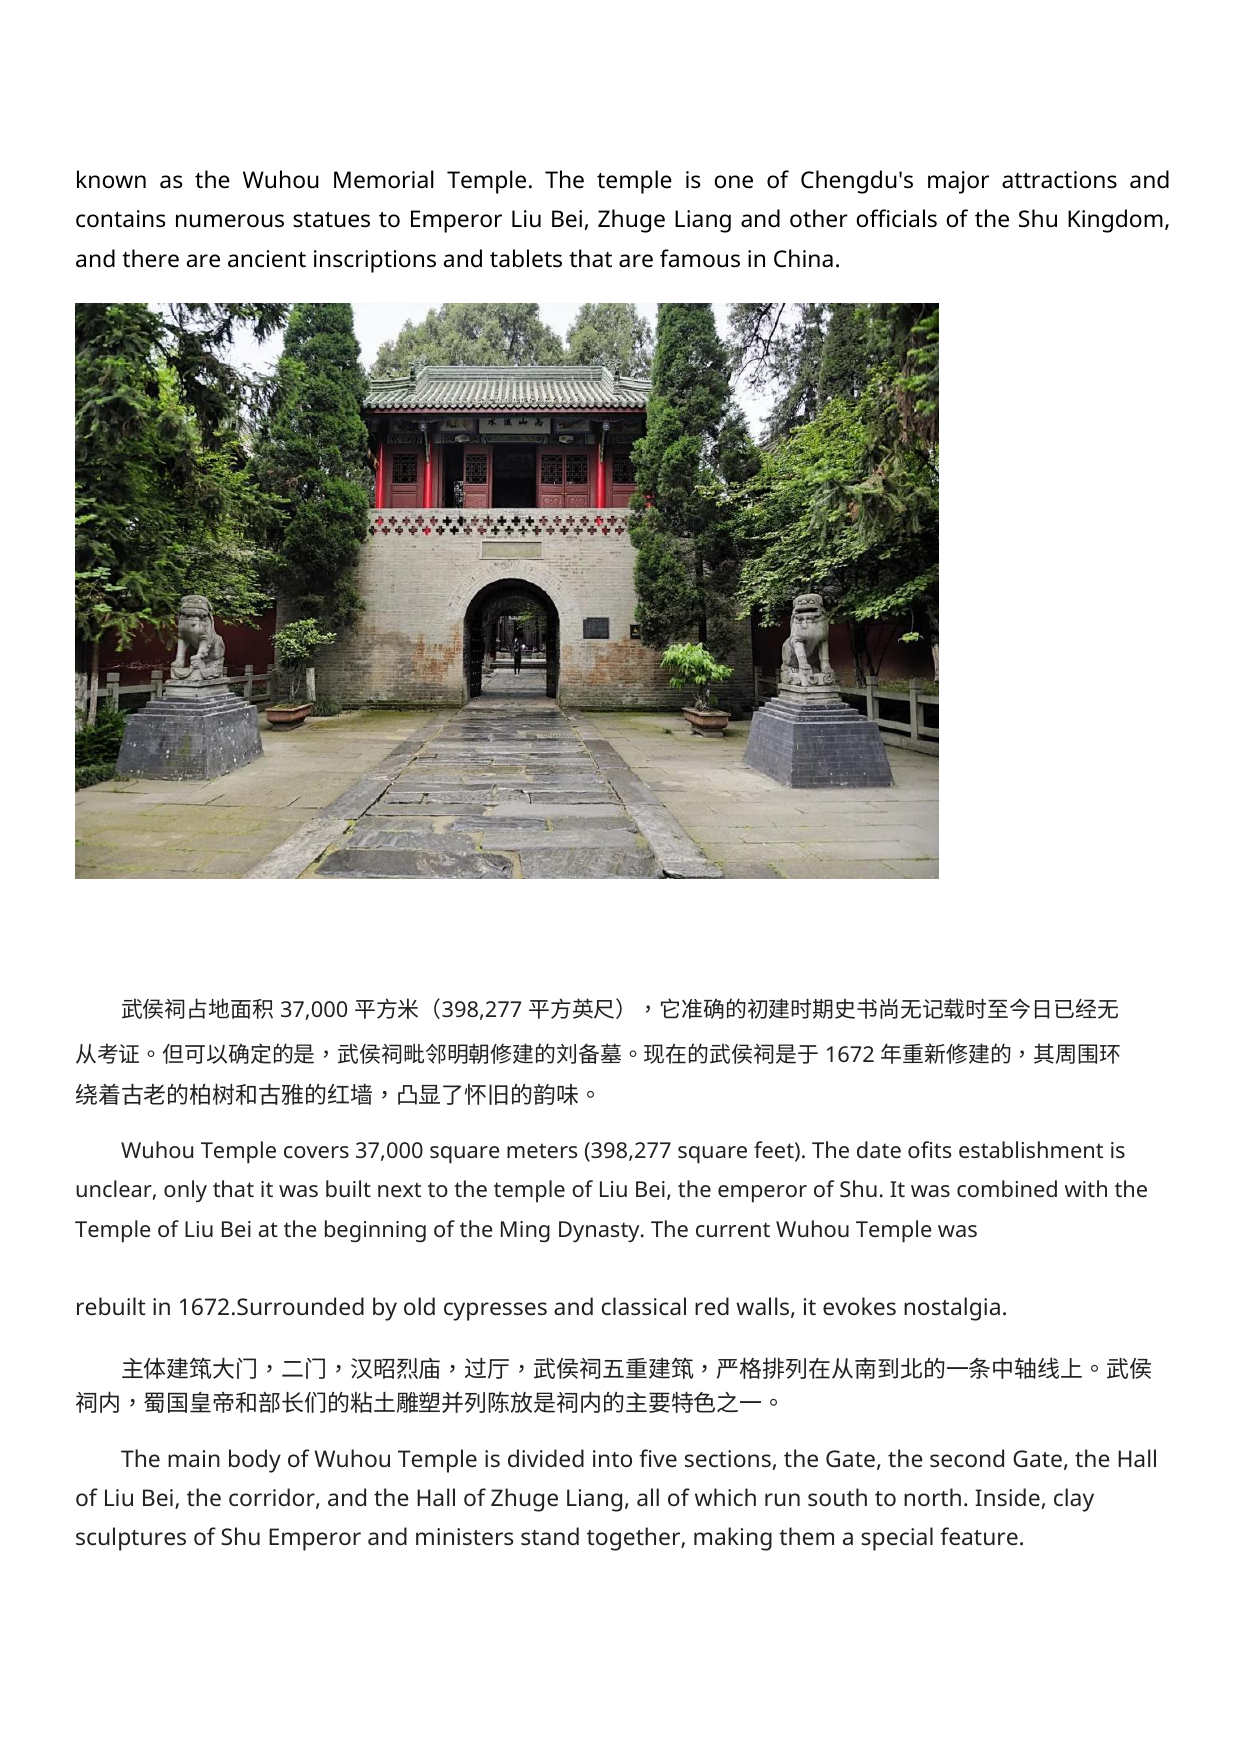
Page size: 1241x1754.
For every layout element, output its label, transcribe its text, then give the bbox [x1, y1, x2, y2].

text 从考证。但可以确定的是，武侯祠毗邻明朝修建的刘备墓。现在的武侯祠是于 1672 年重新修建的，其周围环 [75, 1039, 1171, 1068]
picture [75, 303, 939, 879]
text rebuilt in 1672.Surrounded by old cypresses and classical red walls, it evokes nostalgia. [75, 1292, 1171, 1322]
text 主体建筑大门，二门，汉昭烈庙，过厅，武侯祠五重建筑，严格排列在从南到北的一条中轴线上。武侯祠内，蜀国皇帝和部长们的粘土雕塑并列陈放是祠内的主要特色之一。 [75, 1351, 1165, 1418]
text The main body of Wuhou Temple is divided into five sections, the Gate, the second Gate, the Hall of Liu Bei, the corridor, and the Hall of Zhuge Liang, all of which run south to north. Inside, clay sculptures of Shu Emperor and ministers stand together, making them a special feature. [75, 1436, 1165, 1553]
text Wuhou Temple covers 37,000 square meters (398,277 square feet). The date ofits establishment is unclear, only that it was built next to the temple of Liu Bei, the emperor of Shu. It was combined with the Temple of Liu Bei at the beginning of the Ming Dynasty. The current Wuhou Temple was [75, 1127, 1165, 1245]
text known as the Wuhou Memorial Temple. The temple is one of Chengdu's major attractions and contains numerous statues to Emperor Liu Bei, Zhuge Liang and other officials of the Shu Kingdom, and there are ancient inscriptions and tablets that are famous in China. [75, 157, 1171, 275]
text 绕着古老的柏树和古雅的红墙，凸显了怀旧的韵味。 [75, 1083, 1171, 1109]
text 武侯祠占地面积 37,000 平方米（398,277 平方英尺），它准确的初建时期史书尚无记载时至今日已经无 [121, 995, 1171, 1024]
